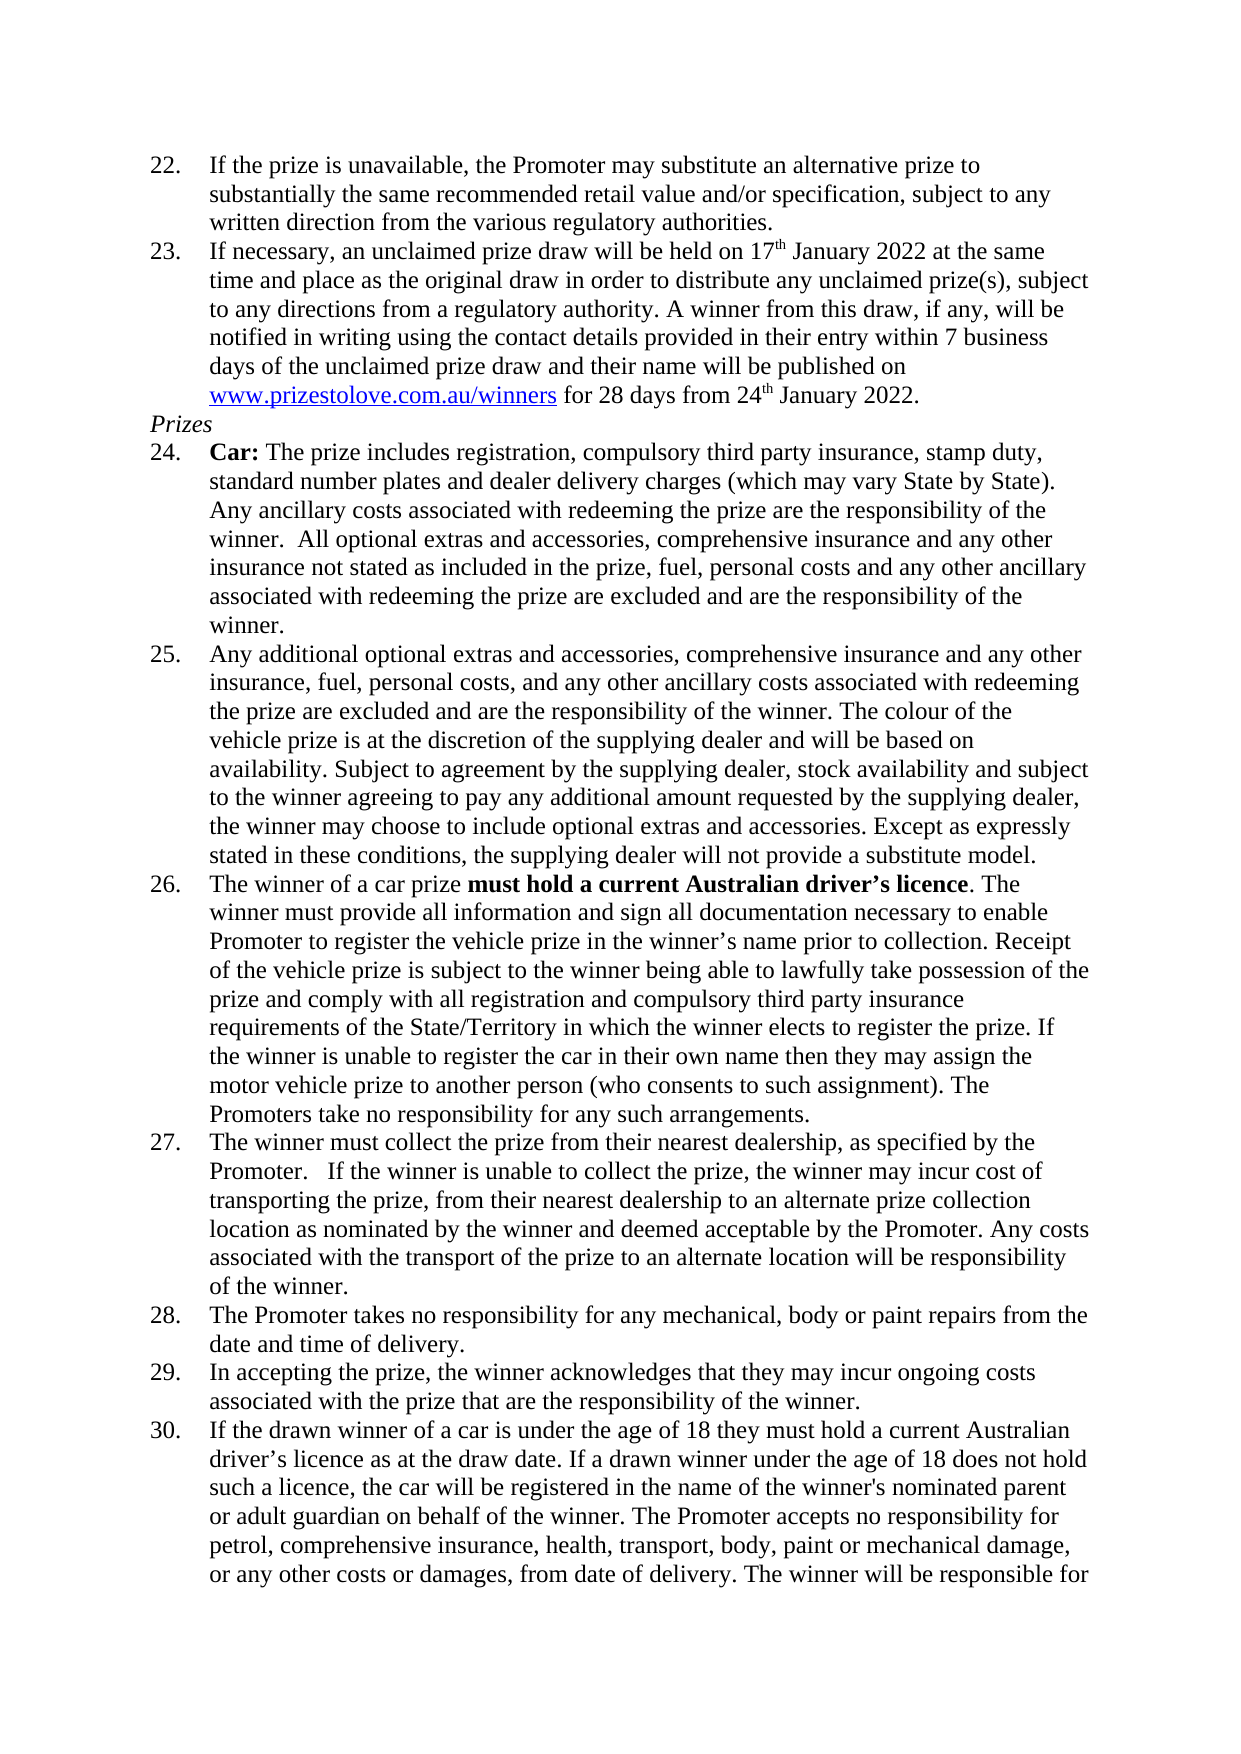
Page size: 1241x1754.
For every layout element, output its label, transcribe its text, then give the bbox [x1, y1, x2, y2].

list If necessary, an unclaimed prize draw will be held on 17th January 2022 at the same time and place as the original draw in order to distribute any unclaimed prize(s), subject to any directions from a regulatory authority. A winner from this draw, if any, will be notified in writing using the contact details provided in their entry within 7 business days of the unclaimed prize draw and their name will be published on www.prizestolove.com.au/winners for 28 days from 24th January 2022. [150, 236, 1090, 409]
text Prizes [150, 409, 1090, 437]
list Any additional optional extras and accessories, comprehensive insurance and any other insurance, fuel, personal costs, and any other ancillary costs associated with redeeming the prize are excluded and are the responsibility of the winner. The colour of the vehicle prize is at the discretion of the supplying dealer and will be based on availability. Subject to agreement by the supplying dealer, stock availability and subject to the winner agreeing to pay any additional amount requested by the supplying dealer, the winner may choose to include optional extras and accessories. Except as expressly stated in these conditions, the supplying dealer will not provide a substitute model. [150, 639, 1090, 869]
list The winner of a car prize must hold a current Australian driver’s licence. The winner must provide all information and sign all documentation necessary to enable Promoter to register the vehicle prize in the winner’s name prior to collection. Receipt of the vehicle prize is subject to the winner being able to lawfully take possession of the prize and comply with all registration and compulsory third party insurance requirements of the State/Territory in which the winner elects to register the prize. If the winner is unable to register the car in their own name then they may assign the motor vehicle prize to another person (who consents to such assignment). The Promoters take no responsibility for any such arrangements. [150, 869, 1090, 1127]
list The Promoter takes no responsibility for any mechanical, body or paint repairs from the date and time of delivery. [150, 1300, 1090, 1357]
list Car: The prize includes registration, compulsory third party insurance, stamp duty, standard number plates and dealer delivery charges (which may vary State by State). Any ancillary costs associated with redeeming the prize are the responsibility of the winner. All optional extras and accessories, comprehensive insurance and any other insurance not stated as included in the prize, fuel, personal costs and any other ancillary associated with redeeming the prize are excluded and are the responsibility of the winner. [150, 437, 1090, 639]
list In accepting the prize, the winner acknowledges that they may incur ongoing costs associated with the prize that are the responsibility of the winner. [150, 1357, 1090, 1415]
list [150, 1415, 1090, 1587]
list If the prize is unavailable, the Promoter may substitute an alternative prize to substantially the same recommended retail value and/or specification, subject to any written direction from the various regulatory authorities. [150, 150, 1090, 236]
list The winner must collect the prize from their nearest dealership, as specified by the Promoter. If the winner is unable to collect the prize, the winner may incur cost of transporting the prize, from their nearest dealership to an alternate prize collection location as nominated by the winner and deemed acceptable by the Promoter. Any costs associated with the transport of the prize to an alternate location will be responsibility of the winner. [150, 1127, 1090, 1300]
